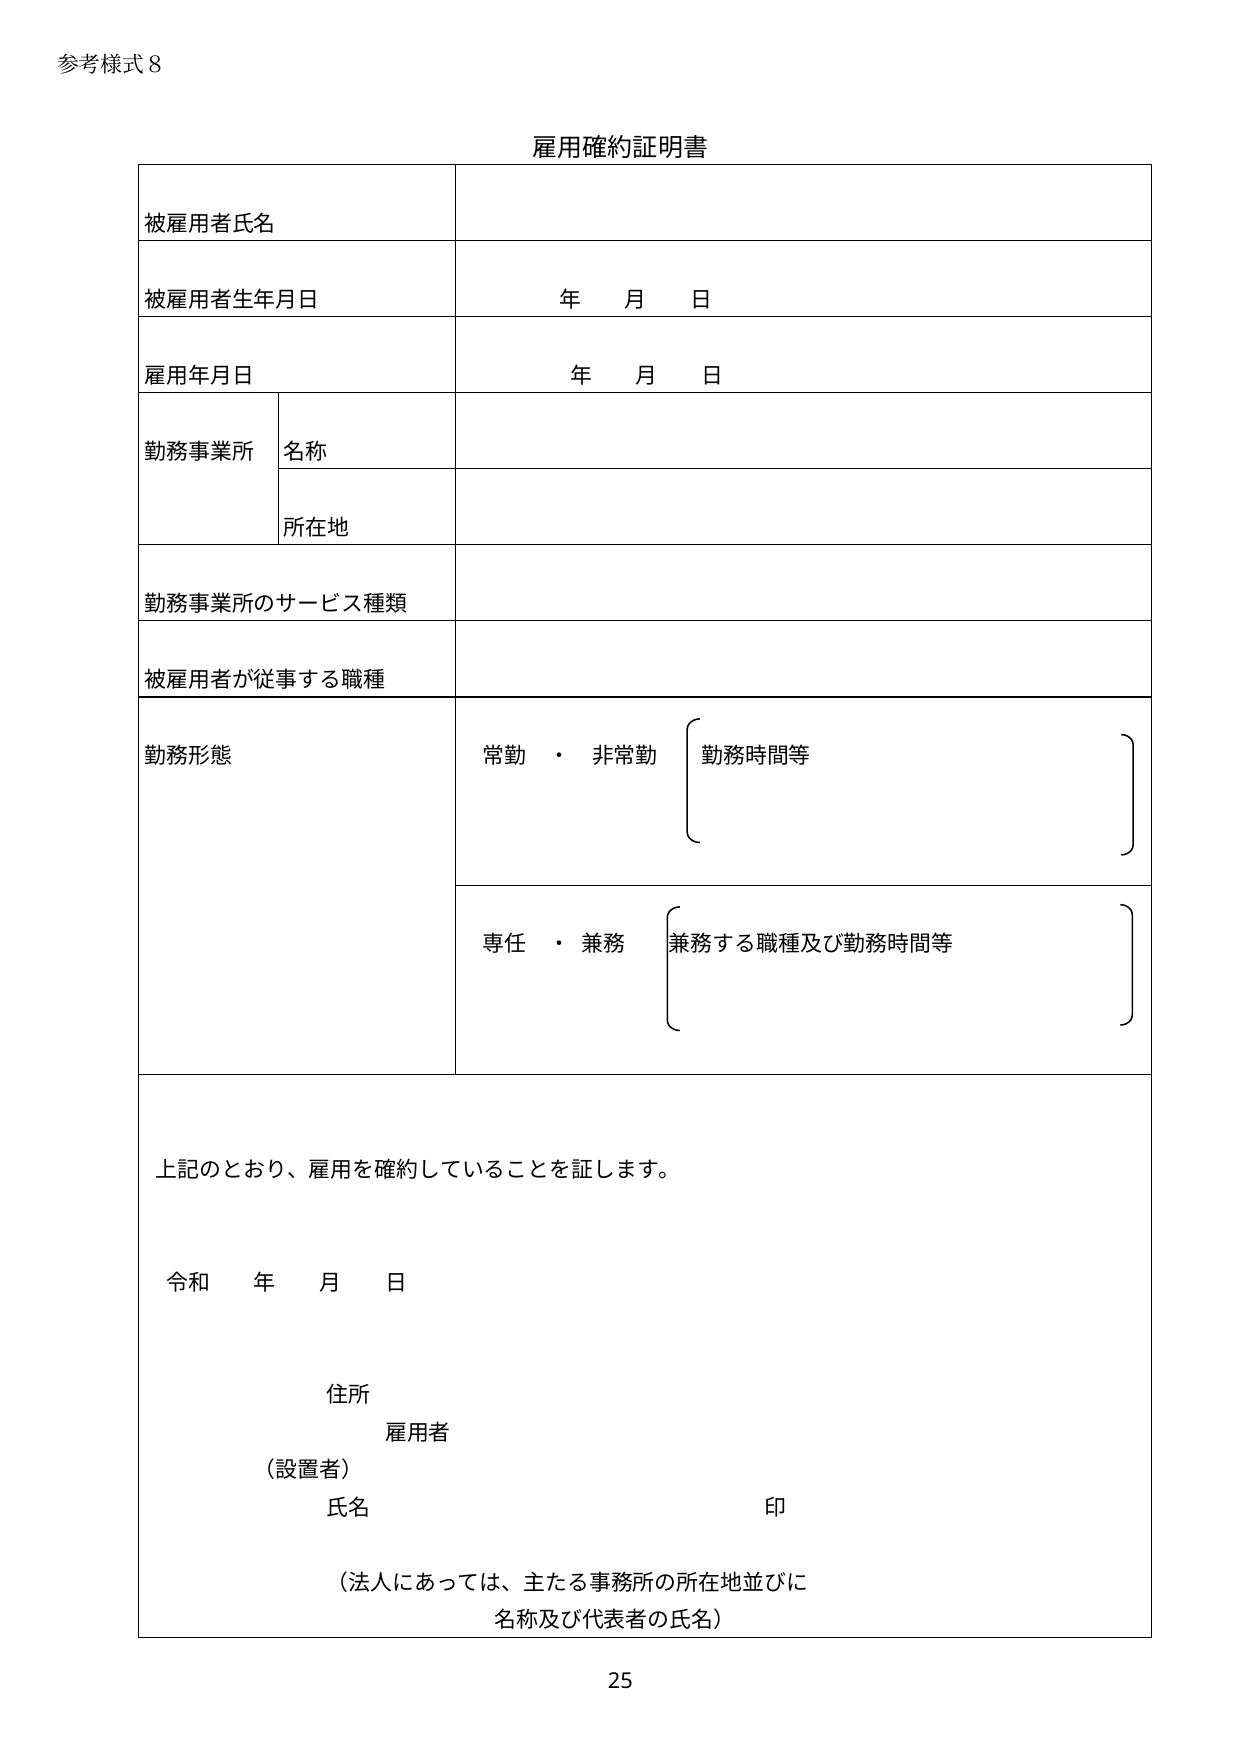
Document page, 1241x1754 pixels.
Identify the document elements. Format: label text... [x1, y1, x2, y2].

table_cell 雇用年月日 [139, 317, 455, 392]
table_cell 勤務事業所 [139, 393, 278, 544]
table_cell 被雇用者生年月日 [139, 241, 455, 316]
table_cell 勤務事業所のサービス種類 [139, 545, 455, 620]
table_cell [456, 621, 1151, 696]
table_cell 所在地 [279, 469, 455, 544]
table_cell 勤務形態 [139, 698, 455, 1073]
table_cell 名称 [279, 393, 455, 468]
table_header [456, 165, 1151, 240]
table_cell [139, 1075, 1151, 1637]
table_cell 年 月 日 [456, 241, 1151, 316]
table_cell [456, 469, 1151, 544]
table_cell 被雇用者が従事する職種 [139, 621, 455, 696]
table_cell [456, 545, 1151, 620]
table_cell 専任 ・ 兼務 兼務する職種及び勤務時間等 [456, 886, 1151, 1073]
table_cell [456, 393, 1151, 468]
table_cell 年 月 日 [456, 317, 1151, 392]
text 雇用確約証明書 [89, 127, 1152, 164]
table_cell 常勤 ・ 非常勤 勤務時間等 [456, 698, 1151, 885]
table_header 被雇用者氏名 [139, 165, 455, 240]
